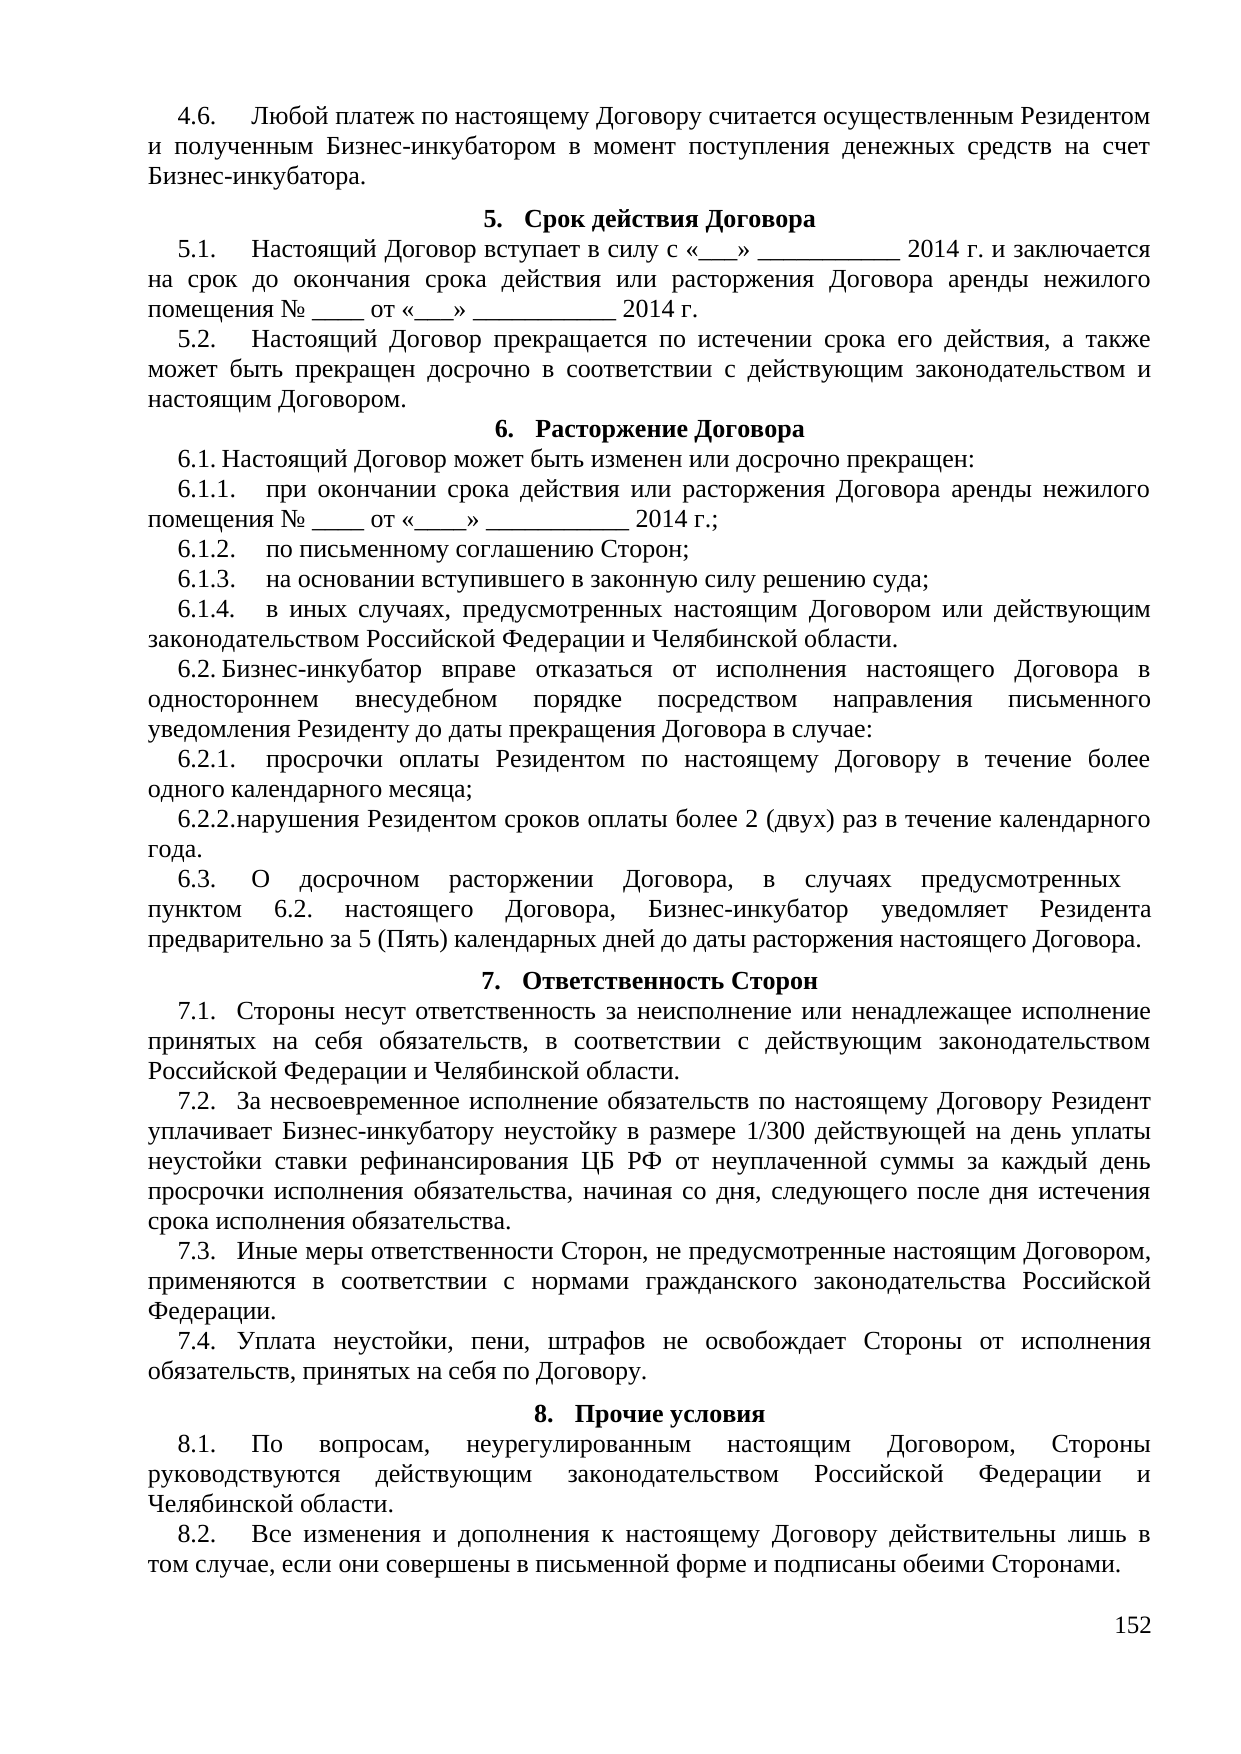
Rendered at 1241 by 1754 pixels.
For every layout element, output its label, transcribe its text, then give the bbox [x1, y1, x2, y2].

list Все изменения и дополнения к настоящему Договору действительны лишь в том случае, если они совершены в письменной форме и подписаны обеими Сторонами. [148, 1518, 1152, 1578]
list Ответственность Сторон [148, 965, 1152, 995]
list Настоящий Договор прекращается по истечении срока его действия, а также может быть прекращен досрочно в соответствии с действующим законодательством и настоящим Договором. [148, 323, 1152, 413]
list Бизнес-инкубатор вправе отказаться от исполнения настоящего Договора в одностороннем внесудебном порядке посредством направления письменного уведомления Резиденту до даты прекращения Договора в случае: [148, 653, 1152, 743]
list Стороны несут ответственность за неисполнение или ненадлежащее исполнение принятых на себя обязательств, в соответствии с действующим законодательством Российской Федерации и Челябинской области. [148, 995, 1152, 1085]
list Уплата неустойки, пени, штрафов не освобождает Стороны от исполнения обязательств, принятых на себя по Договору. [148, 1325, 1152, 1385]
list нарушения Резидентом сроков оплаты более 2 (двух) раз в течение календарного года. [148, 803, 1152, 863]
list За несвоевременное исполнение обязательств по настоящему Договору Резидент уплачивает Бизнес-инкубатору неустойку в размере 1/300 действующей на день уплаты неустойки ставки рефинансирования ЦБ РФ от неуплаченной суммы за каждый день просрочки исполнения обязательства, начиная со дня, следующего после дня истечения срока исполнения обязательства. [148, 1085, 1152, 1235]
list Срок действия Договора [148, 203, 1152, 233]
list Расторжение Договора [148, 413, 1152, 443]
list По вопросам, неурегулированным настоящим Договором, Стороны руководствуются действующим законодательством Российской Федерации и Челябинской области. [148, 1428, 1152, 1518]
list Настоящий Договор может быть изменен или досрочно прекращен: [148, 443, 1152, 473]
list Настоящий Договор вступает в силу с «___» ___________ 2014 г. и заключается на срок до окончания срока действия или расторжения Договора аренды нежилого помещения № ____ от «___» ___________ 2014 г. [148, 233, 1152, 323]
list в иных случаях, предусмотренных настоящим Договором или действующим законодательством Российской Федерации и Челябинской области. [148, 593, 1152, 653]
list Иные меры ответственности Сторон, не предусмотренные настоящим Договором, применяются в соответствии с нормами гражданского законодательства Российской Федерации. [148, 1235, 1152, 1325]
list О досрочном расторжении Договора, в случаях предусмотренных пунктом 6.2. настоящего Договора, Бизнес-инкубатор уведомляет Резидента предварительно за 5 (Пять) календарных дней до даты расторжения настоящего Договора. [148, 863, 1152, 953]
list по письменному соглашению Сторон; [148, 533, 1152, 563]
list на основании вступившего в законную силу решению суда; [148, 563, 1152, 593]
list при окончании срока действия или расторжения Договора аренды нежилого помещения № ____ от «____» ___________ 2014 г.; [148, 473, 1152, 533]
list просрочки оплаты Резидентом по настоящему Договору в течение более одного календарного месяца; [148, 743, 1152, 803]
list Любой платеж по настоящему Договору считается осуществленным Резидентом и полученным Бизнес-инкубатором в момент поступления денежных средств на счет Бизнес-инкубатора. [148, 100, 1152, 190]
list Прочие условия [148, 1398, 1152, 1428]
